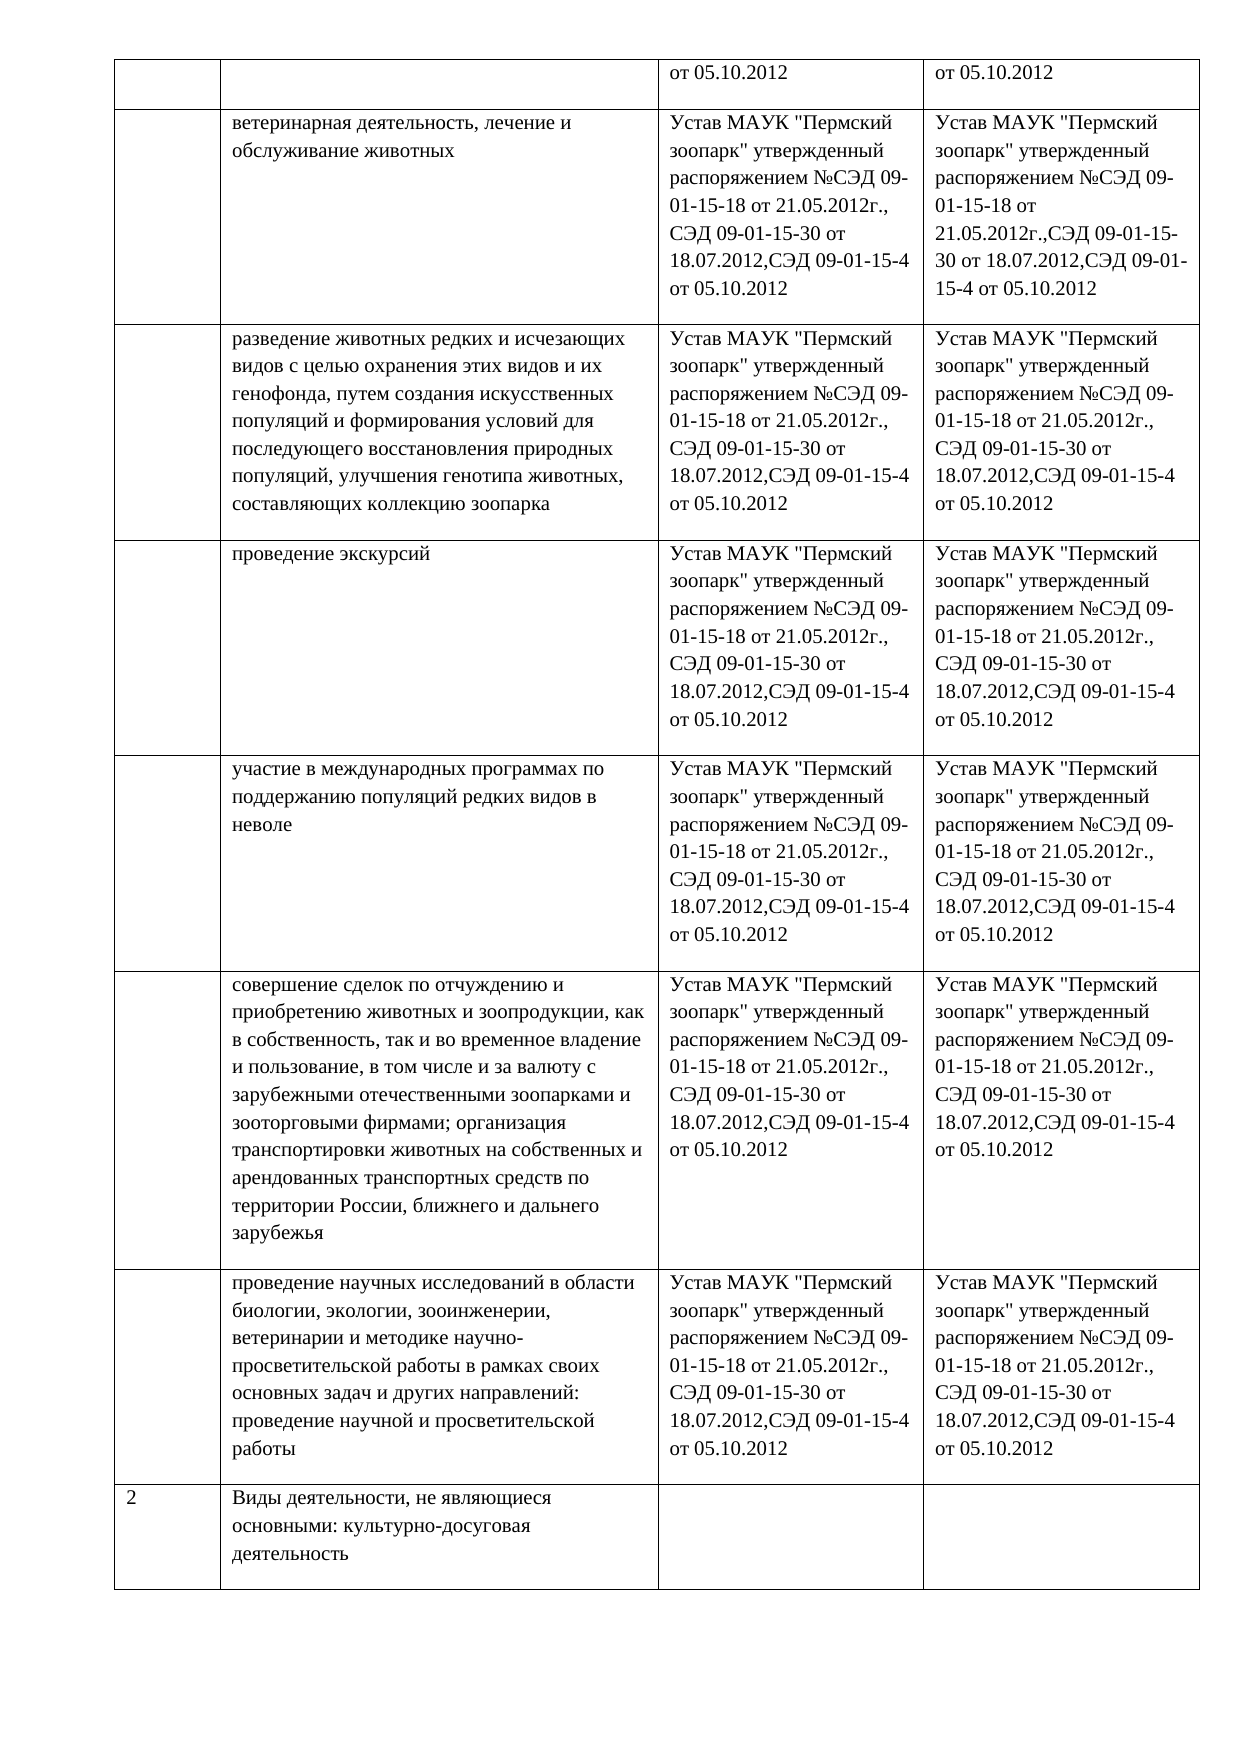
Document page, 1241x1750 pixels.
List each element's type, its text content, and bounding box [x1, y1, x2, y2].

table_cell Устав МАУК "Пермский зоопарк" утвержденный распоряжением №СЭД 09-01-15-18 от 21.05.2012г., СЭД 09-01-15-30 от 18.07.2012,СЭД 09-01-15-4 от 05.10.2012 [924, 325, 1199, 540]
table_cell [221, 60, 658, 109]
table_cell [659, 1270, 923, 1484]
table_cell ветеринарная деятельность, лечение и обслуживание животных [221, 110, 658, 324]
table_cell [659, 110, 923, 324]
table_cell Устав МАУК "Пермский зоопарк" утвержденный распоряжением №СЭД 09-01-15-18 от 21.05.2012г., СЭД 09-01-15-30 от 18.07.2012,СЭД 09-01-15-4 от 05.10.2012 [924, 756, 1199, 971]
table_cell [115, 325, 220, 540]
table_cell Устав МАУК "Пермский зоопарк" утвержденный распоряжением №СЭД 09-01-15-18 от 21.05.2012г., СЭД 09-01-15-30 от 18.07.2012,СЭД 09-01-15-4 от 05.10.2012 [659, 325, 923, 540]
table_cell Устав МАУК "Пермский зоопарк" утвержденный распоряжением №СЭД 09-01-15-18 от 21.05.2012г.,СЭД 09-01-15-30 от 18.07.2012,СЭД 09-01-15-4 от 05.10.2012 [924, 110, 1199, 324]
table_cell разведение животных редких и исчезающих видов с целью охранения этих видов и их генофонда, путем создания искусственных популяций и формирования условий для последующего восстановления природных популяций, улучшения генотипа животных, составляющих коллекцию зоопарка [221, 325, 658, 540]
table_cell [115, 972, 220, 1269]
table_cell Виды деятельности, не являющиеся основными: культурно-досуговая деятельность [221, 1485, 658, 1589]
table_cell [115, 541, 220, 755]
table_cell Устав МАУК "Пермский зоопарк" утвержденный распоряжением №СЭД 09-01-15-18 от 21.05.2012г., СЭД 09-01-15-30 от 18.07.2012,СЭД 09-01-15-4 от 05.10.2012 [924, 972, 1199, 1269]
table_cell [115, 60, 220, 109]
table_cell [924, 60, 1199, 109]
table_cell проведение научных исследований в области биологии, экологии, зооинженерии, ветеринарии и методике научно-просветительской работы в рамках своих основных задач и других направлений: проведение научной и просветительской работы [221, 1270, 658, 1484]
table_cell [115, 110, 220, 324]
table_cell Устав МАУК "Пермский зоопарк" утвержденный распоряжением №СЭД 09-01-15-18 от 21.05.2012г., СЭД 09-01-15-30 от 18.07.2012,СЭД 09-01-15-4 от 05.10.2012 [659, 972, 923, 1269]
table_cell Устав МАУК "Пермский зоопарк" утвержденный распоряжением №СЭД 09-01-15-18 от 21.05.2012г., СЭД 09-01-15-30 от 18.07.2012,СЭД 09-01-15-4 от 05.10.2012 [659, 756, 923, 971]
table_cell Устав МАУК "Пермский зоопарк" утвержденный распоряжением №СЭД 09-01-15-18 от 21.05.2012г., СЭД 09-01-15-30 от 18.07.2012,СЭД 09-01-15-4 от 05.10.2012 [924, 541, 1199, 755]
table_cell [659, 60, 923, 109]
table_cell [115, 1270, 220, 1484]
table_cell участие в международных программах по поддержанию популяций редких видов в неволе [221, 756, 658, 971]
table_cell [659, 1485, 923, 1589]
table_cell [924, 1270, 1199, 1484]
table_cell [115, 756, 220, 971]
table_cell 2 [115, 1485, 220, 1589]
table_cell Устав МАУК "Пермский зоопарк" утвержденный распоряжением №СЭД 09-01-15-18 от 21.05.2012г., СЭД 09-01-15-30 от 18.07.2012,СЭД 09-01-15-4 от 05.10.2012 [659, 541, 923, 755]
table_cell совершение сделок по отчуждению и приобретению животных и зоопродукции, как в собственность, так и во временное владение и пользование, в том числе и за валюту с зарубежными отечественными зоопарками и зооторговыми фирмами; организация транспортировки животных на собственных и арендованных транспортных средств по территории России, ближнего и дальнего зарубежья [221, 972, 658, 1269]
table_cell проведение экскурсий [221, 541, 658, 755]
table_cell [924, 1485, 1199, 1589]
